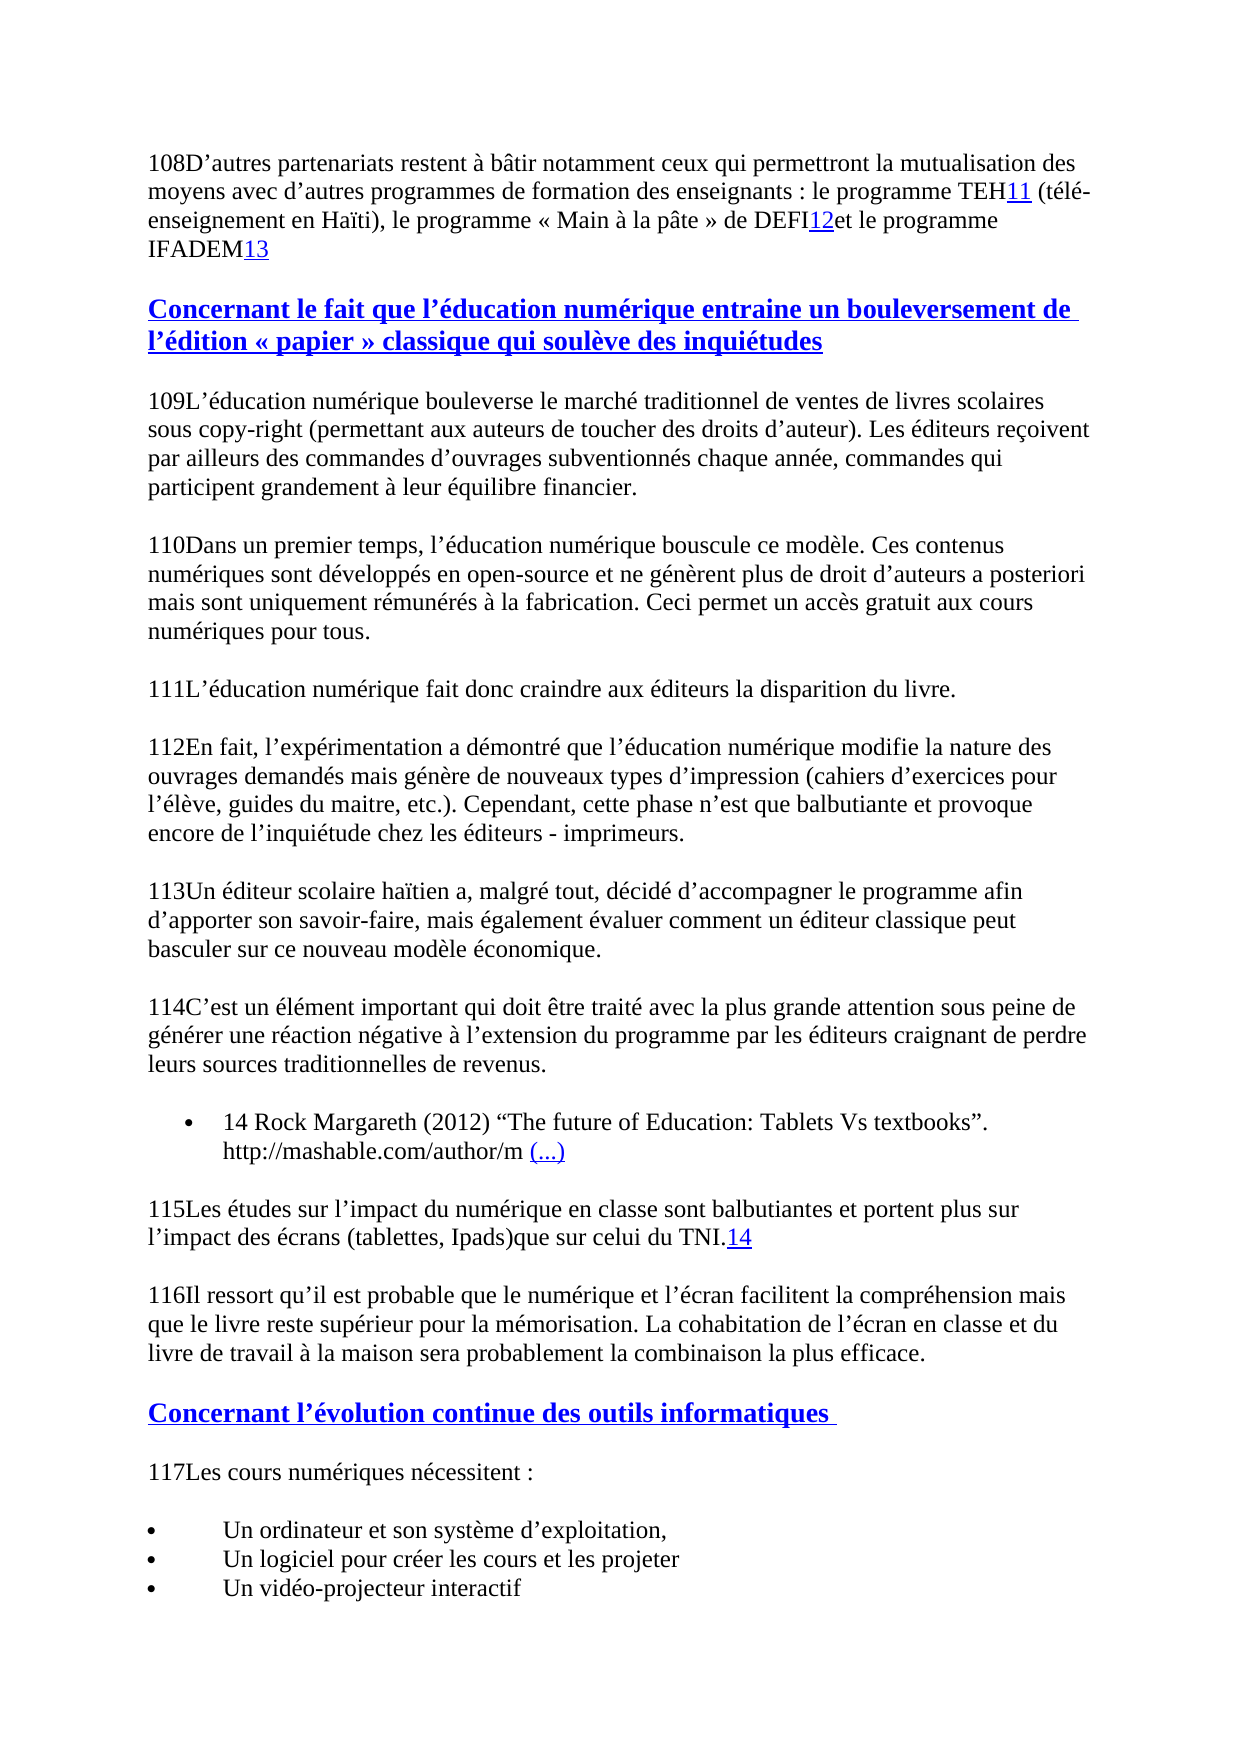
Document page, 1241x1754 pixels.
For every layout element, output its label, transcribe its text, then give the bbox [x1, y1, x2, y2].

text 113Un éditeur scolaire haïtien a, malgré tout, décidé d’accompagner le programme afin d’apporter son savoir-faire, mais également évaluer comment un éditeur classique peut basculer sur ce nouveau modèle économique. [148, 876, 1093, 962]
list Un vidéo-projecteur interactif [148, 1573, 1093, 1601]
text Concernant le fait que l’éducation numérique entraine un bouleversement de l’édition « papier » classique qui soulève des inquiétudes [148, 292, 1093, 357]
text 110Dans un premier temps, l’éducation numérique bouscule ce modèle. Ces contenus numériques sont développés en open-source et ne génèrent plus de droit d’auteurs a posteriori mais sont uniquement rémunérés à la fabrication. Ceci permet un accès gratuit aux cours numériques pour tous. [148, 530, 1093, 645]
text 114C’est un élément important qui doit être traité avec la plus grande attention sous peine de générer une réaction négative à l’extension du programme par les éditeurs craignant de perdre leurs sources traditionnelles de revenus. [148, 992, 1093, 1078]
text 115Les études sur l’impact du numérique en classe sont balbutiantes et portent plus sur l’impact des écrans (tablettes, Ipads)que sur celui du TNI.14 [148, 1194, 1093, 1251]
text 109L’éducation numérique bouleverse le marché traditionnel de ventes de livres scolaires sous copy-right (permettant aux auteurs de toucher des droits d’auteur). Les éditeurs reçoivent par ailleurs des commandes d’ouvrages subventionnés chaque année, commandes qui participent grandement à leur équilibre financier. [148, 386, 1093, 501]
text 116Il ressort qu’il est probable que le numérique et l’écran facilitent la compréhension mais que le livre reste supérieur pour la mémorisation. La cohabitation de l’écran en classe et du livre de travail à la maison sera probablement la combinaison la plus efficace. [148, 1280, 1093, 1367]
list 14 Rock Margareth (2012) “The future of Education: Tablets Vs textbooks”. http://mashable.com/author/m (...) [185, 1107, 1093, 1164]
text 111L’éducation numérique fait donc craindre aux éditeurs la disparition du livre. [148, 674, 1093, 703]
text 108D’autres partenariats restent à bâtir notamment ceux qui permettront la mutualisation des moyens avec d’autres programmes de formation des enseignants : le programme TEH11 (télé-enseignement en Haïti), le programme « Main à la pâte » de DEFI12et le programme IFADEM13 [148, 148, 1093, 263]
text 112En fait, l’expérimentation a démontré que l’éducation numérique modifie la nature des ouvrages demandés mais génère de nouveaux types d’impression (cahiers d’exercices pour l’élève, guides du maitre, etc.). Cependant, cette phase n’est que balbutiante et provoque encore de l’inquiétude chez les éditeurs - imprimeurs. [148, 732, 1093, 847]
list Un logiciel pour créer les cours et les projeter [148, 1544, 1093, 1573]
text Concernant l’évolution continue des outils informatiques [148, 1396, 1093, 1428]
list Un ordinateur et son système d’exploitation, [148, 1515, 1093, 1544]
text 117Les cours numériques nécessitent : [148, 1457, 1093, 1486]
